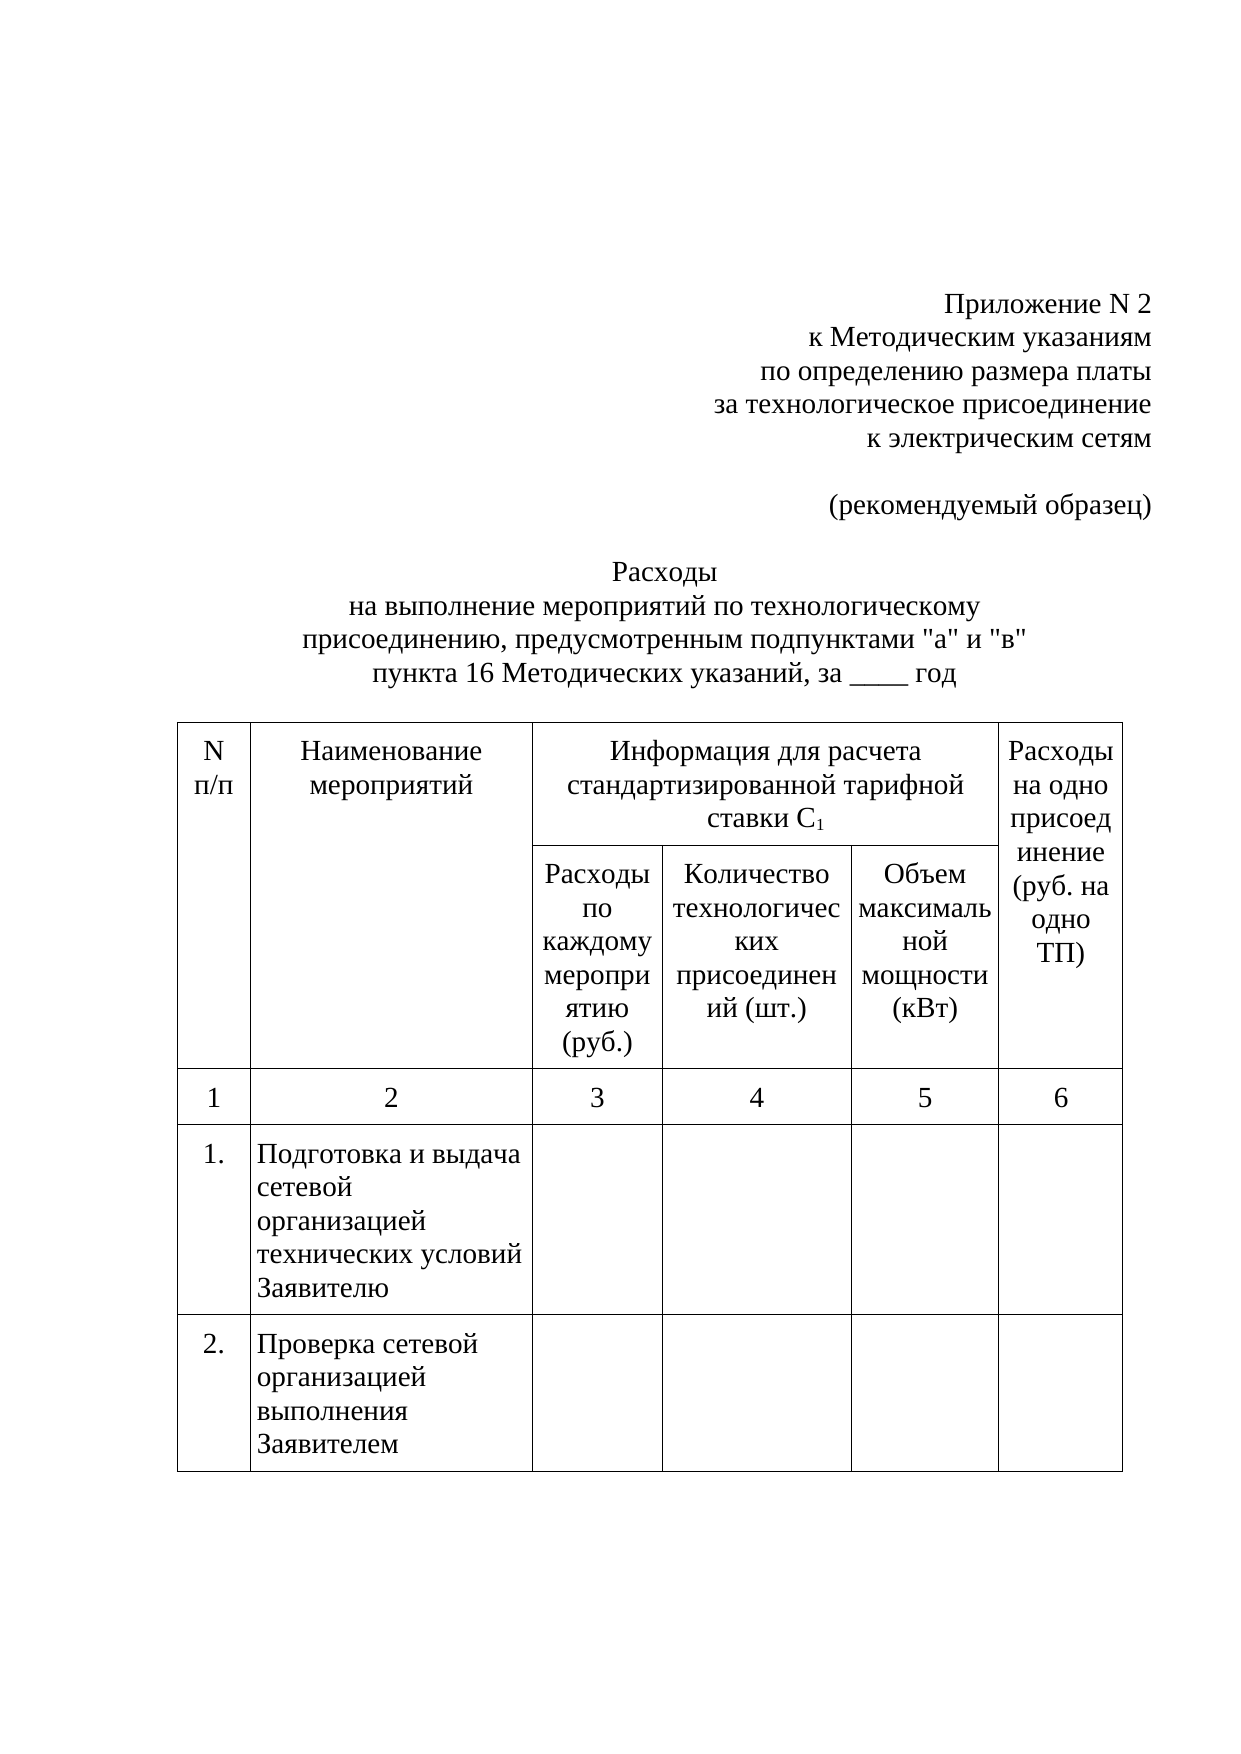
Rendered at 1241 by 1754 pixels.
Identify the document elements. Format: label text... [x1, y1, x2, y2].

table_cell [663, 1315, 851, 1471]
table_header Информация для расчета стандартизированной тарифной ставки С1 [533, 723, 998, 845]
table_cell [533, 1315, 662, 1471]
table_cell 1. [178, 1125, 250, 1314]
table_cell Расходы по каждому мероприятию (руб.) [533, 846, 662, 1068]
text по определению размера платы [177, 353, 1152, 386]
text (рекомендуемый образец) [177, 487, 1152, 521]
table_cell 2. [178, 1315, 250, 1471]
table_cell 1 [178, 1069, 250, 1124]
table_cell [852, 1125, 998, 1314]
table_cell 5 [852, 1069, 998, 1124]
table_header N п/п [178, 723, 250, 1068]
table_header Наименование мероприятий [251, 723, 532, 1068]
text пункта 16 Методических указаний, за ____ год [177, 655, 1152, 688]
table_header Расходы на одно присоединение (руб. на одно ТП) [999, 723, 1122, 1068]
table_cell [852, 1315, 998, 1471]
text за технологическое присоединение [177, 386, 1152, 420]
text к электрическим сетям [177, 420, 1152, 453]
text Расходы [177, 554, 1152, 588]
table_cell 6 [999, 1069, 1122, 1124]
table_cell Проверка сетевой организацией выполнения Заявителем [251, 1315, 532, 1471]
table_cell [999, 1125, 1122, 1314]
table_cell Количество технологических присоединений (шт.) [663, 846, 851, 1068]
table_cell 2 [251, 1069, 532, 1124]
table_cell [999, 1315, 1122, 1471]
text к Методическим указаниям [177, 319, 1152, 353]
text присоединению, предусмотренным подпунктами "а" и "в" [177, 621, 1152, 655]
table_cell [533, 1125, 662, 1314]
table_cell [663, 1125, 851, 1314]
table_cell 3 [533, 1069, 662, 1124]
text на выполнение мероприятий по технологическому [177, 588, 1152, 621]
table_cell 4 [663, 1069, 851, 1124]
text Приложение N 2 [177, 286, 1152, 319]
table_cell Подготовка и выдача сетевой организацией технических условий Заявителю [251, 1125, 532, 1314]
table_cell Объем максимальной мощности (кВт) [852, 846, 998, 1068]
